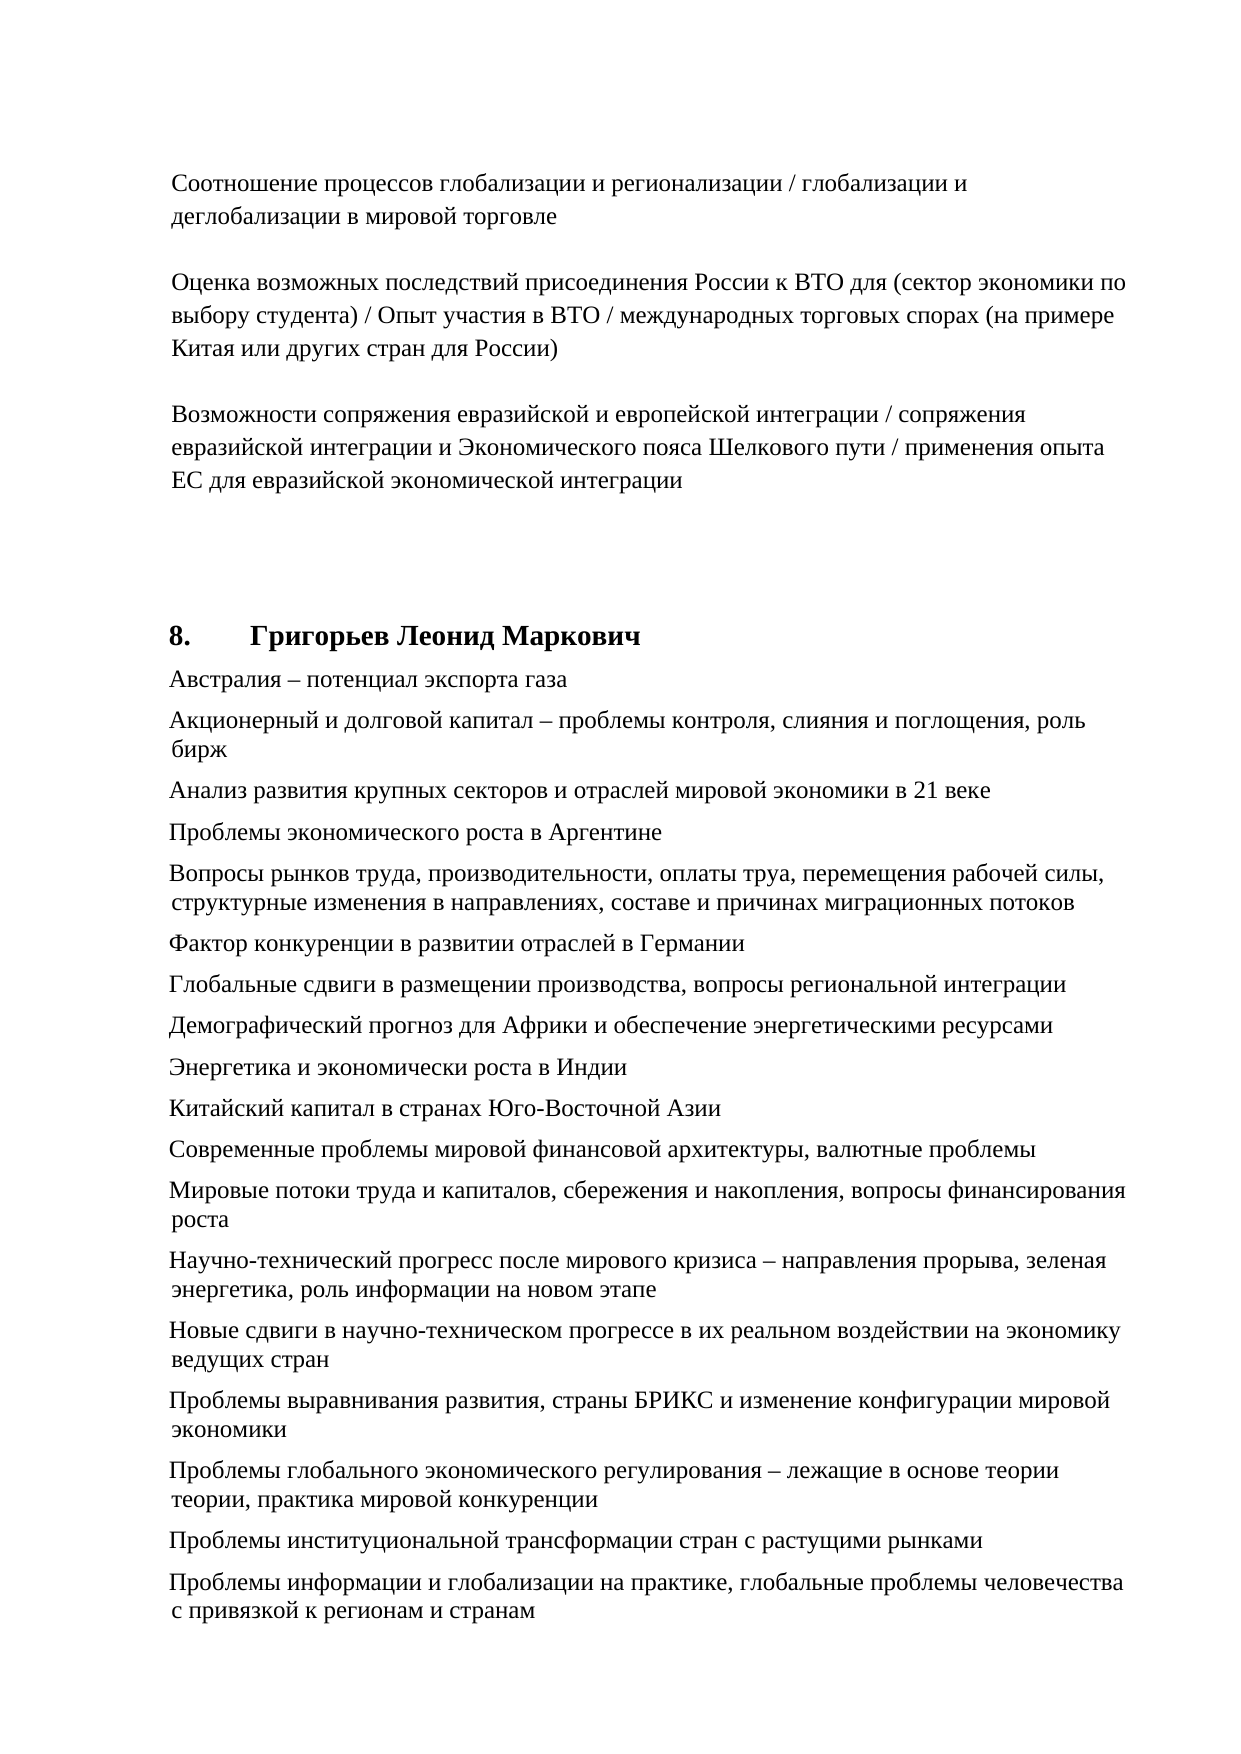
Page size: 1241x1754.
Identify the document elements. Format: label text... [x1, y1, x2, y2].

table_cell Глобальные сдвиги в размещении производства, вопросы региональной интеграции [163, 963, 1136, 1004]
table_cell Вопросы рынков труда, производительности, оплаты труа, перемещения рабочей силы, структурные изменения в направлениях, составе и причинах миграционных потоков [163, 852, 1136, 922]
table_cell Анализ развития крупных секторов и отраслей мировой экономики в 21 веке [163, 769, 1136, 811]
table_cell Акционерный и долговой капитал – проблемы контроля, слияния и поглощения, роль бирж [163, 699, 1136, 769]
table_cell Энергетика и экономически роста в Индии [163, 1046, 1136, 1087]
table_cell Китайский капитал в странах Юго-Восточной Азии [163, 1087, 1136, 1128]
table_cell Научно-технический прогресс после мирового кризиса – направления прорыва, зеленая энергетика, роль информации на новом этапе [163, 1239, 1136, 1309]
table_cell Новые сдвиги в научно-техническом прогрессе в их реальном воздействии на экономику ведущих стран [163, 1309, 1136, 1379]
table_cell Австралия – потенциал экспорта газа [163, 658, 1136, 699]
table_cell Проблемы информации и глобализации на практике, глобальные проблемы человечества с привязкой к регионам и странам [163, 1561, 1136, 1631]
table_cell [163, 104, 1136, 658]
table_cell Проблемы глобального экономического регулирования – лежащие в основе теории теории, практика мировой конкуренции [163, 1449, 1136, 1519]
table_cell Мировые потоки труда и капиталов, сбережения и накопления, вопросы финансирования роста [163, 1169, 1136, 1239]
table_cell Демографический прогноз для Африки и обеспечение энергетическими ресурсами [163, 1004, 1136, 1046]
table_cell Проблемы выравнивания развития, страны БРИКС и изменение конфигурации мировой экономики [163, 1379, 1136, 1449]
table_cell Современные проблемы мировой финансовой архитектуры, валютные проблемы [163, 1128, 1136, 1169]
table_cell Проблемы экономического роста в Аргентине [163, 811, 1136, 852]
table_cell Фактор конкуренции в развитии отраслей в Германии [163, 922, 1136, 963]
table_cell Проблемы институциональной трансформации стран с растущими рынками [163, 1519, 1136, 1561]
